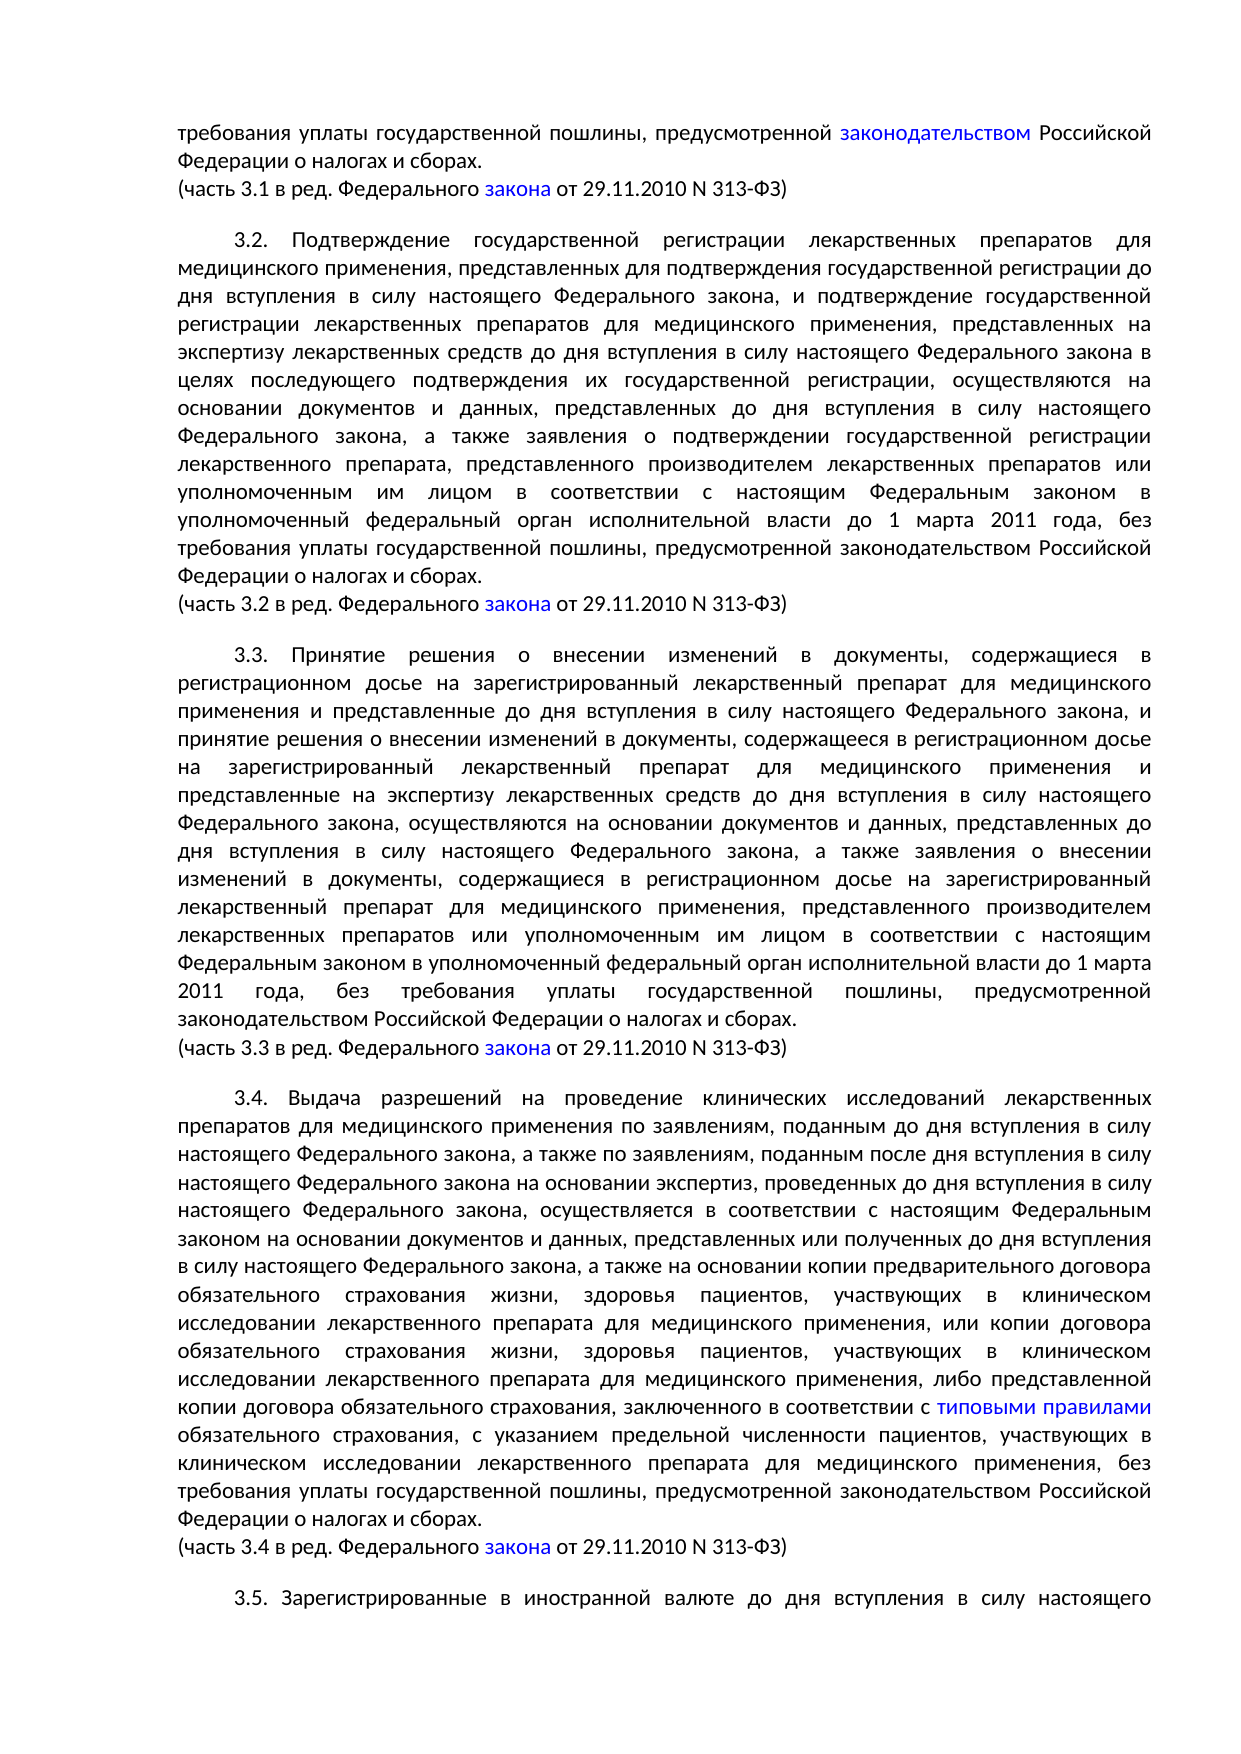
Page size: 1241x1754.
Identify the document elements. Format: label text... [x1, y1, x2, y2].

text 3.2. Подтверждение государственной регистрации лекарственных препаратов для медицинского применения, представленных для подтверждения государственной регистрации до дня вступления в силу настоящего Федерального закона, и подтверждение государственной регистрации лекарственных препаратов для медицинского применения, представленных на экспертизу лекарственных средств до дня вступления в силу настоящего Федерального закона в целях последующего подтверждения их государственной регистрации, осуществляются на основании документов и данных, представленных до дня вступления в силу настоящего Федерального закона, а также заявления о подтверждении государственной регистрации лекарственного препарата, представленного производителем лекарственных препаратов или уполномоченным им лицом в соответствии с настоящим Федеральным законом в уполномоченный федеральный орган исполнительной власти до 1 марта 2011 года, без требования уплаты государственной пошлины, предусмотренной законодательством Российской Федерации о налогах и сборах. [177, 225, 1152, 589]
text (часть 3.3 в ред. Федерального закона от 29.11.2010 N 313-ФЗ) [177, 1033, 1152, 1061]
text (часть 3.4 в ред. Федерального закона от 29.11.2010 N 313-ФЗ) [177, 1532, 1152, 1560]
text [177, 1583, 1152, 1611]
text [177, 118, 1152, 174]
text 3.3. Принятие решения о внесении изменений в документы, содержащиеся в регистрационном досье на зарегистрированный лекарственный препарат для медицинского применения и представленные до дня вступления в силу настоящего Федерального закона, и принятие решения о внесении изменений в документы, содержащееся в регистрационном досье на зарегистрированный лекарственный препарат для медицинского применения и представленные на экспертизу лекарственных средств до дня вступления в силу настоящего Федерального закона, осуществляются на основании документов и данных, представленных до дня вступления в силу настоящего Федерального закона, а также заявления о внесении изменений в документы, содержащиеся в регистрационном досье на зарегистрированный лекарственный препарат для медицинского применения, представленного производителем лекарственных препаратов или уполномоченным им лицом в соответствии с настоящим Федеральным законом в уполномоченный федеральный орган исполнительной власти до 1 марта 2011 года, без требования уплаты государственной пошлины, предусмотренной законодательством Российской Федерации о налогах и сборах. [177, 640, 1152, 1033]
text 3.4. Выдача разрешений на проведение клинических исследований лекарственных препаратов для медицинского применения по заявлениям, поданным до дня вступления в силу настоящего Федерального закона, а также по заявлениям, поданным после дня вступления в силу настоящего Федерального закона на основании экспертиз, проведенных до дня вступления в силу настоящего Федерального закона, осуществляется в соответствии с настоящим Федеральным законом на основании документов и данных, представленных или полученных до дня вступления в силу настоящего Федерального закона, а также на основании копии предварительного договора обязательного страхования жизни, здоровья пациентов, участвующих в клиническом исследовании лекарственного препарата для медицинского применения, или копии договора обязательного страхования жизни, здоровья пациентов, участвующих в клиническом исследовании лекарственного препарата для медицинского применения, либо представленной копии договора обязательного страхования, заключенного в соответствии с типовыми правилами обязательного страхования, с указанием предельной численности пациентов, участвующих в клиническом исследовании лекарственного препарата для медицинского применения, без требования уплаты государственной пошлины, предусмотренной законодательством Российской Федерации о налогах и сборах. [177, 1083, 1152, 1532]
text (часть 3.1 в ред. Федерального закона от 29.11.2010 N 313-ФЗ) [177, 174, 1152, 202]
text (часть 3.2 в ред. Федерального закона от 29.11.2010 N 313-ФЗ) [177, 589, 1152, 617]
